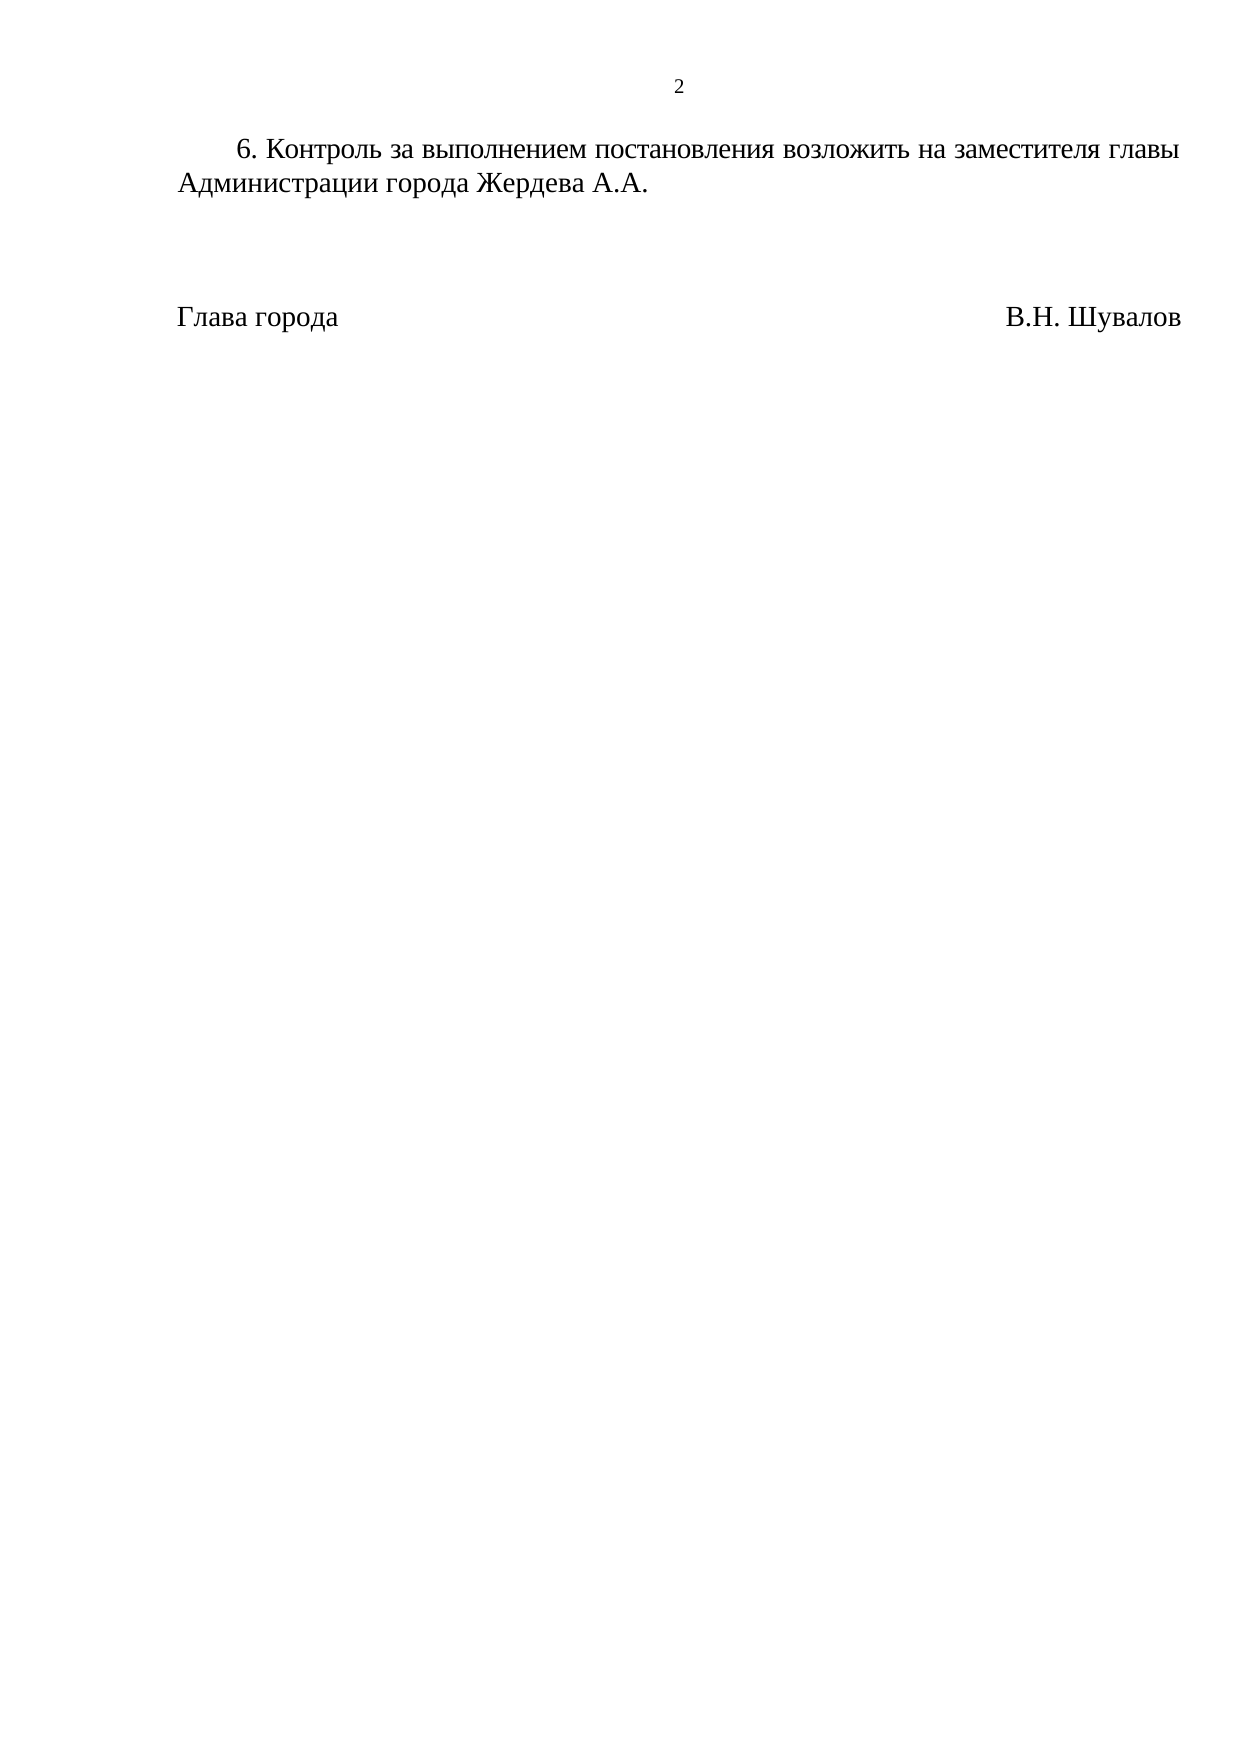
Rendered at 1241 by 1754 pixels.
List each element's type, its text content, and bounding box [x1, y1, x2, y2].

text 6. Контроль за выполнением постановления возложить на заместителя главы Администрации города Жердева А.А. [177, 131, 1181, 198]
table_header Глава города [177, 299, 679, 333]
table_header В.Н. Шувалов [679, 299, 1181, 333]
